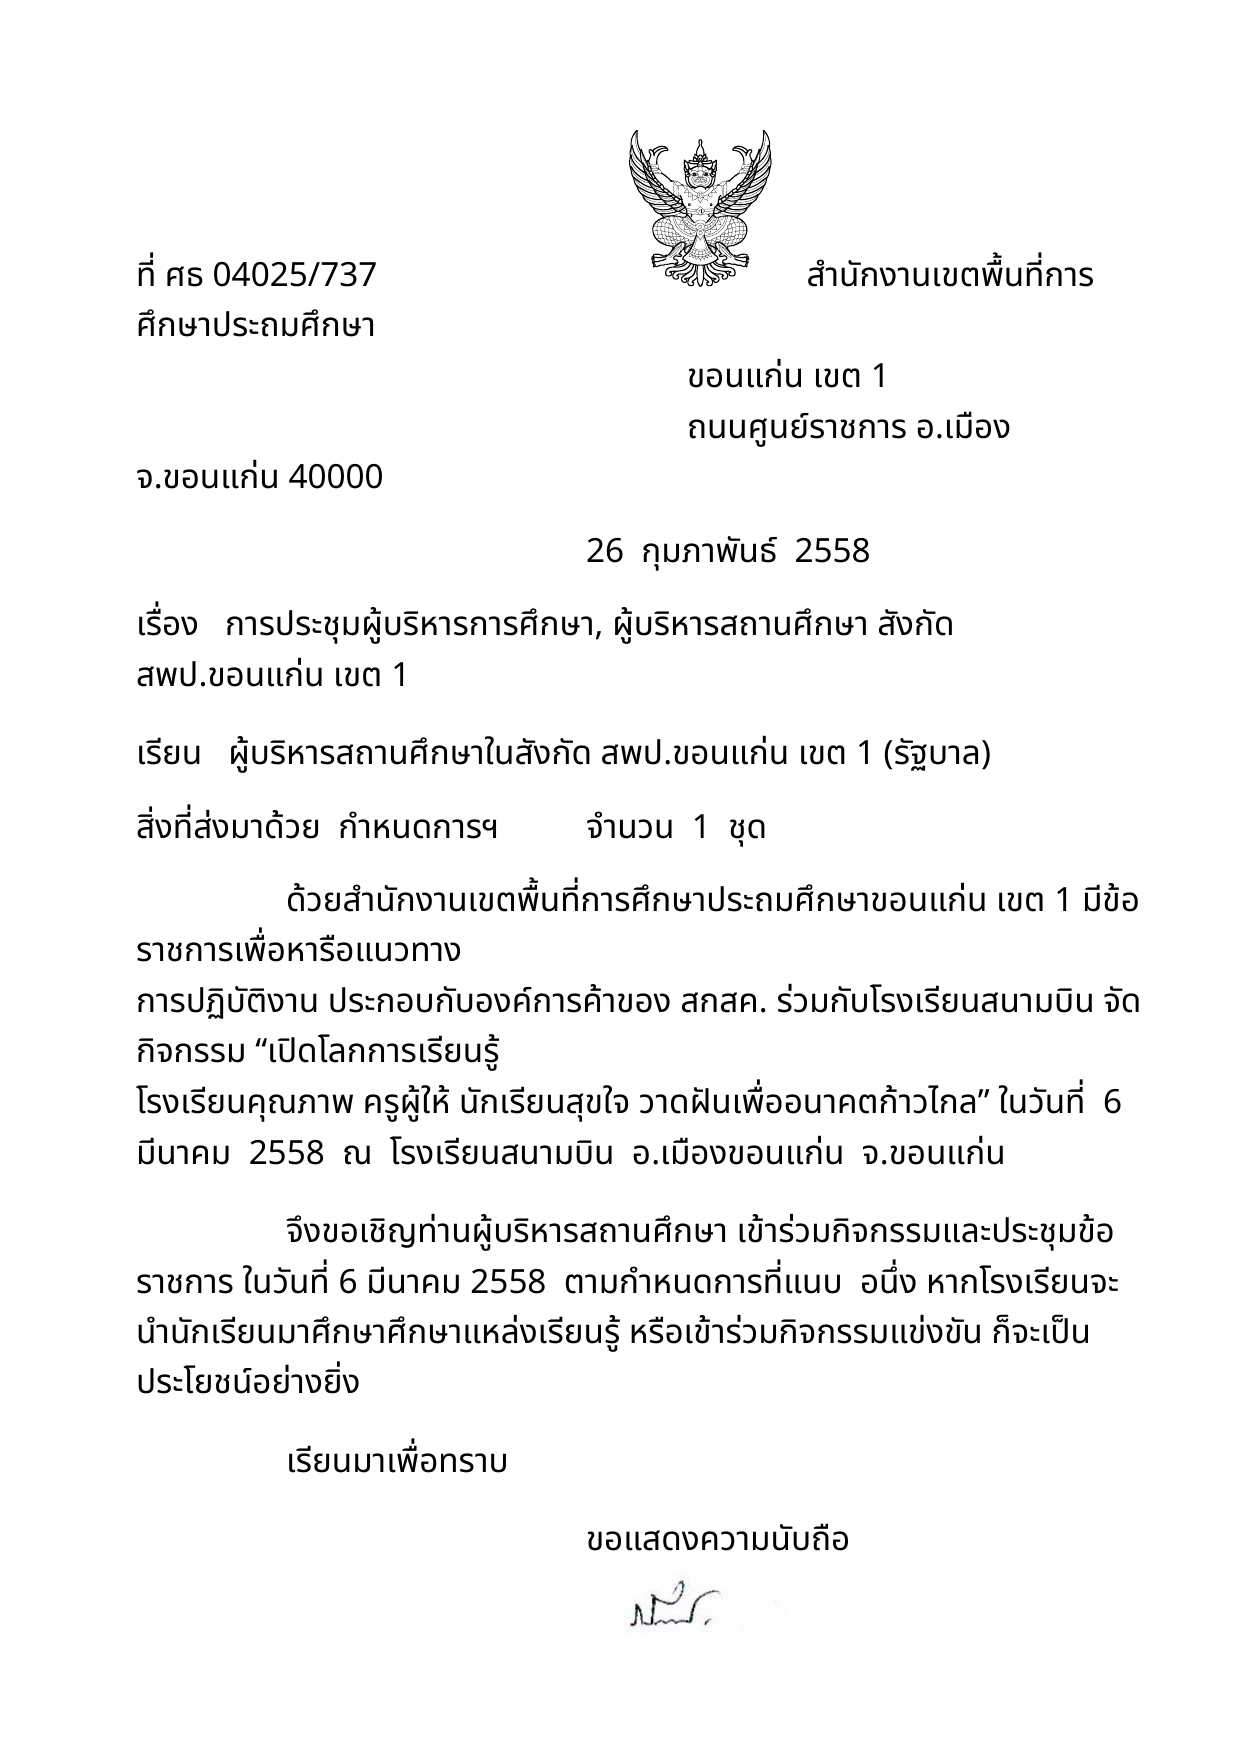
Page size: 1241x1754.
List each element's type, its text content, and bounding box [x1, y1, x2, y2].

text เรียนมาเพื่อทราบ [136, 1437, 1152, 1487]
text ด้วยสำนักงานเขตพื้นที่การศึกษาประถมศึกษาขอนแก่น เขต 1 มีข้อราชการเพื่อหารือแนวทาง [136, 876, 1152, 977]
text ที่ ศธ 04025/737 สำนักงานเขตพื้นที่การศึกษาประถมศึกษา [136, 130, 1152, 352]
text เรียน ผู้บริหารสถานศึกษาในสังกัด สพป.ขอนแก่น เขต 1 (รัฐบาล) [136, 729, 1152, 780]
text จึงขอเชิญท่านผู้บริหารสถานศึกษา เข้าร่วมกิจกรรมและประชุมข้อราชการ ในวันที่ 6 มีนาคม 2558 ตามกำหนดการที่แนบ อนึ่ง หากโรงเรียนจะนำนักเรียนมาศึกษาศึกษาแหล่งเรียนรู้ หรือเข้าร่วมกิจกรรมแข่งขัน ก็จะเป็นประโยชน์อย่างยิ่ง [136, 1207, 1152, 1437]
text ถนนศูนย์ราชการ อ.เมือง จ.ขอนแก่น 40000 [136, 402, 1152, 504]
text 26 กุมภาพันธ์ 2558 [136, 526, 1152, 577]
picture [585, 1565, 789, 1634]
text ขอแสดงความนับถือ [136, 1515, 1152, 1566]
text การปฏิบัติงาน ประกอบกับองค์การค้าของ สกสค. ร่วมกับโรงเรียนสนามบิน จัดกิจกรรม “เปิดโลกการเรียนรู้ [136, 977, 1152, 1078]
text สิ่งที่ส่งมาด้วย กำหนดการฯ จำนวน 1 ชุด [136, 802, 1152, 853]
text ขอนแก่น เขต 1 [136, 352, 1152, 402]
text เรื่อง การประชุมผู้บริหารการศึกษา, ผู้บริหารสถานศึกษา สังกัด สพป.ขอนแก่น เขต 1 [136, 600, 1152, 701]
text โรงเรียนคุณภาพ ครูผู้ให้ นักเรียนสุขใจ วาดฝันเพื่ออนาคตก้าวไกล” ในวันที่ 6 มีนาคม 2558 ณ โรงเรียนสนามบิน อ.เมืองขอนแก่น จ.ขอนแก่น [136, 1078, 1152, 1207]
